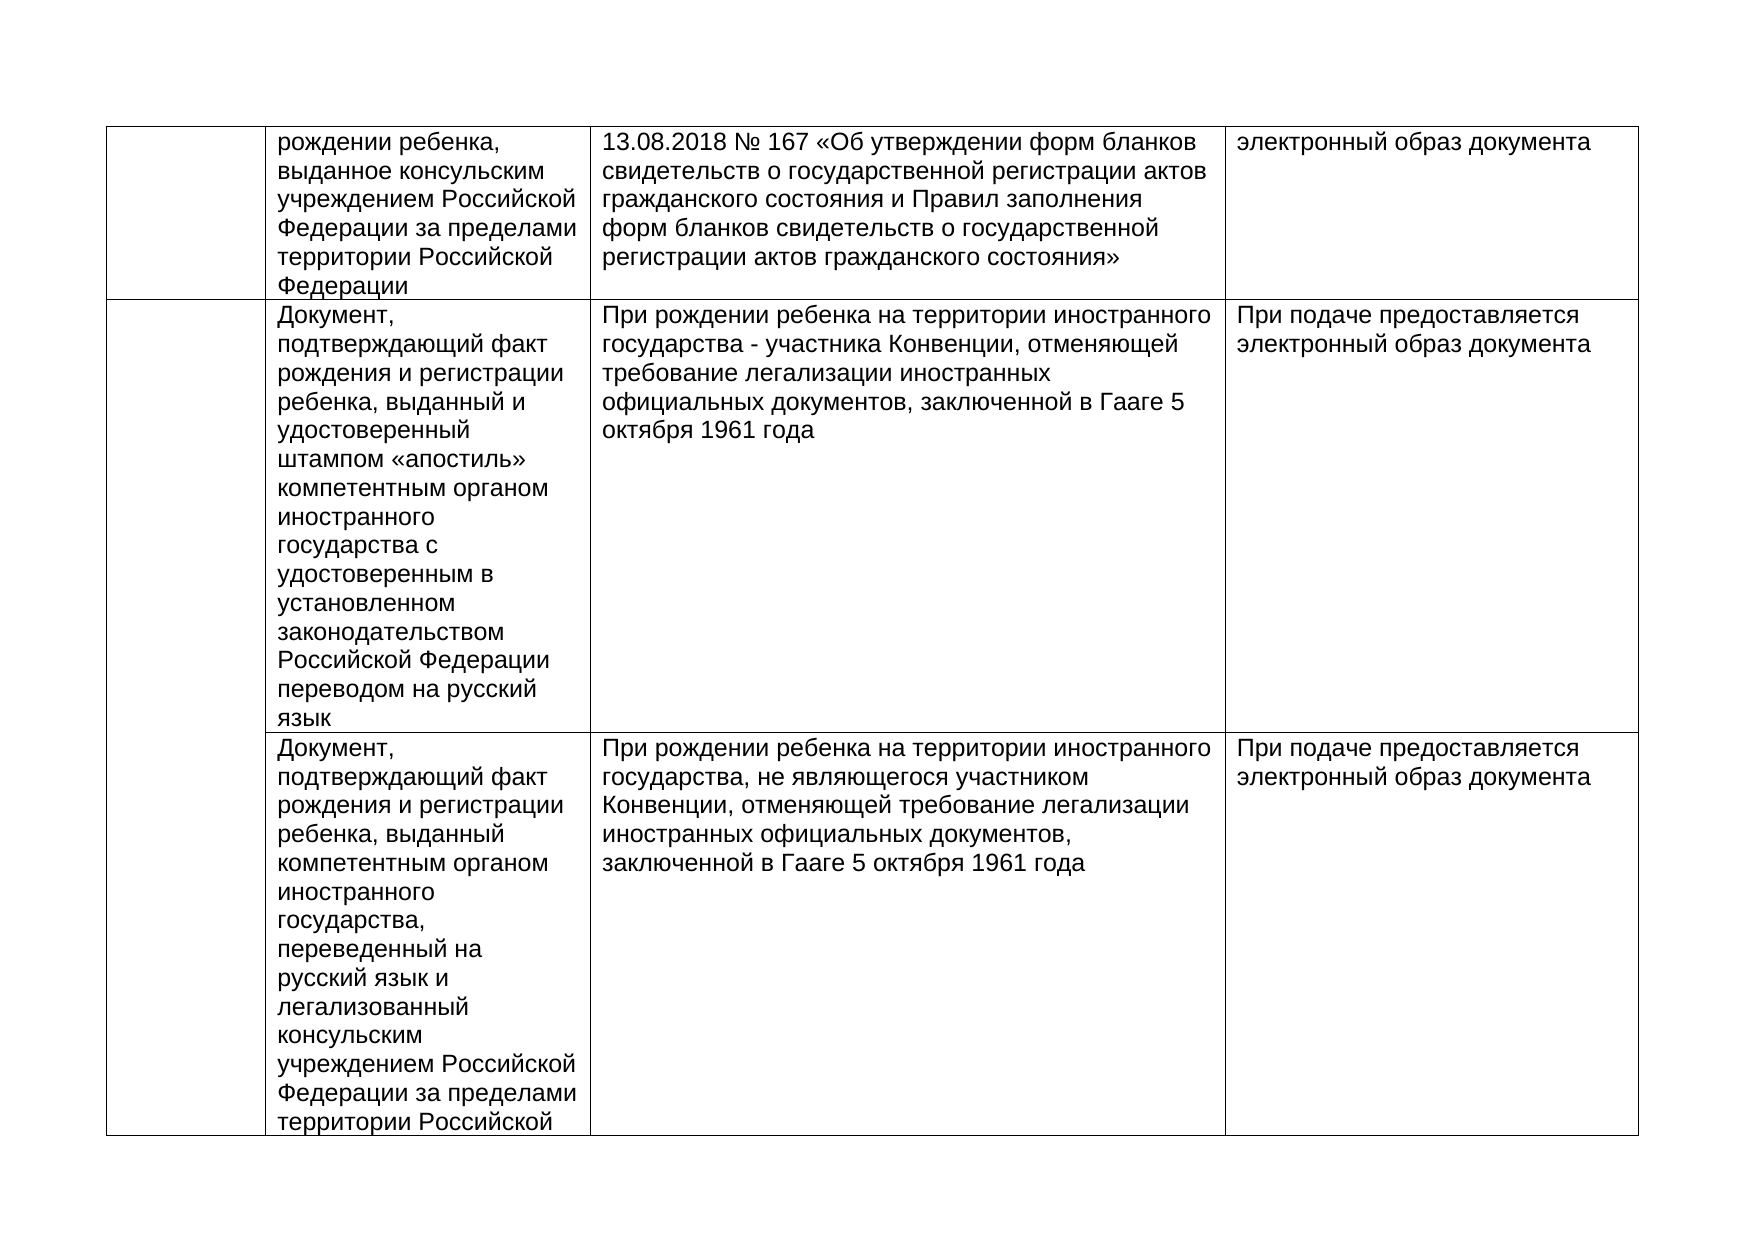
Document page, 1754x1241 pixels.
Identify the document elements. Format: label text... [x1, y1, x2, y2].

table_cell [266, 733, 590, 1135]
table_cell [591, 733, 1225, 1135]
table_cell Документ, подтверждающий факт рождения и регистрации ребенка, выданный и удостоверенный штампом «апостиль» компетентным органом иностранного государства с удостоверенным в установленном законодательством Российской Федерации переводом на русский язык [266, 300, 590, 732]
table_cell При подаче предоставляется электронный образ документа [1226, 300, 1638, 732]
table_cell При рождении ребенка на территории иностранного государства - участника Конвенции, отменяющей требование легализации иностранных официальных документов, заключенной в Гааге 5 октября 1961 года [591, 300, 1225, 732]
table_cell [266, 127, 590, 299]
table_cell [1226, 127, 1638, 299]
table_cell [591, 127, 1225, 299]
table_cell [107, 300, 265, 1135]
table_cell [1226, 733, 1638, 1135]
